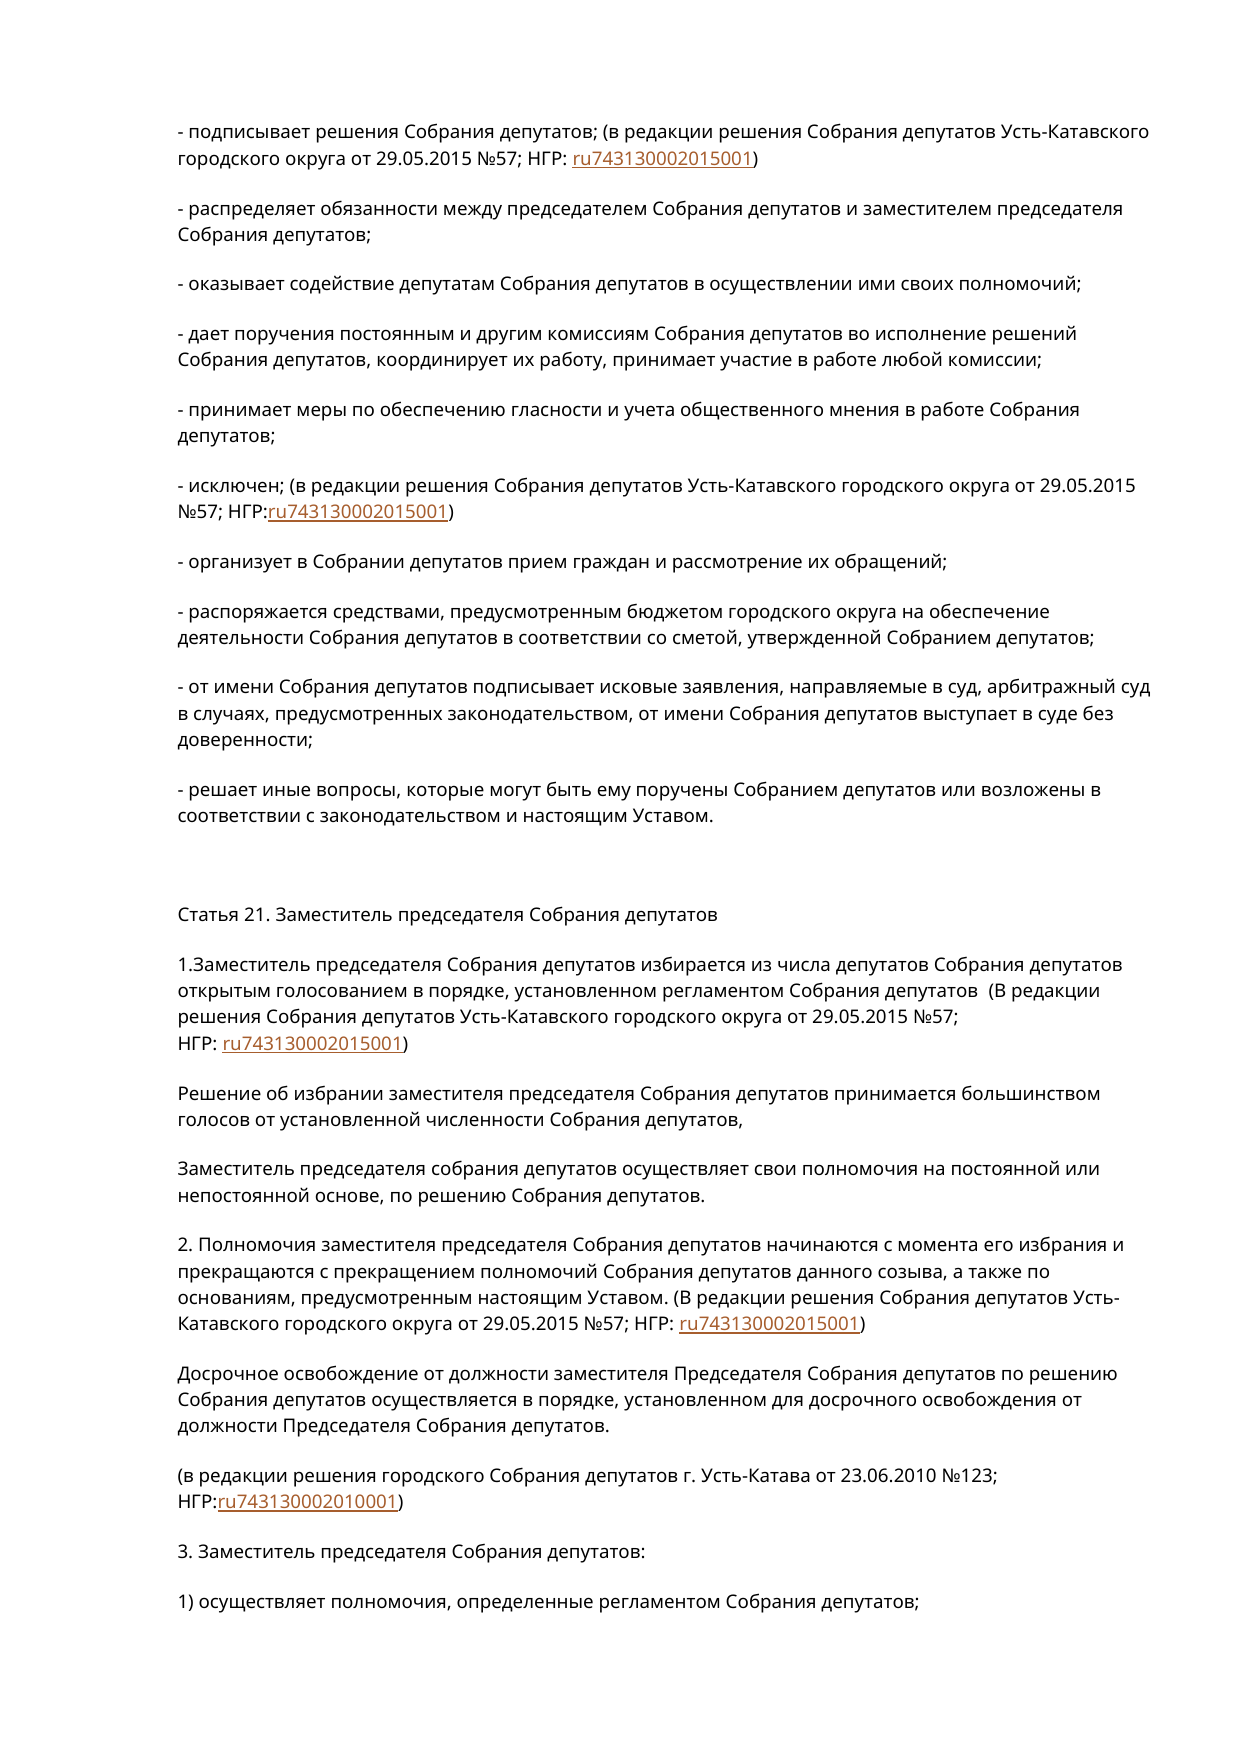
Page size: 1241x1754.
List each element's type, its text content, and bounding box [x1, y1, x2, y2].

text - от имени Собрания депутатов подписывает исковые заявления, направляемые в суд, арбитражный суд в случаях, предусмотренных законодательством, от имени Собрания депутатов выступает в суде без доверенности; [177, 673, 1152, 752]
text (в редакции решения городского Собрания депутатов г. Усть-Катава от 23.06.2010 №123; НГР:ru743130002010001) [177, 1462, 1152, 1514]
text - исключен; (в редакции решения Собрания депутатов Усть-Катавского городского округа от 29.05.2015 №57; НГР:ru743130002015001) [177, 472, 1152, 524]
text - распределяет обязанности между председателем Собрания депутатов и заместителем председателя Собрания депутатов; [177, 194, 1152, 247]
text 1) осуществляет полномочия, определенные регламентом Собрания депутатов; [177, 1587, 1152, 1613]
text 2. Полномочия заместителя председателя Собрания депутатов начинаются с момента его избрания и прекращаются с прекращением полномочий Собрания депутатов данного созыва, а также по основаниям, предусмотренным настоящим Уставом. (В редакции решения Собрания депутатов Усть-Катавского городского округа от 29.05.2015 №57; НГР: ru743130002015001) [177, 1231, 1152, 1336]
text - решает иные вопросы, которые могут быть ему поручены Собранием депутатов или возложены в соответствии с законодательством и настоящим Уставом. [177, 775, 1152, 828]
text Заместитель председателя собрания депутатов осуществляет свои полномочия на постоянной или непостоянной основе, по решению Собрания депутатов. [177, 1155, 1152, 1207]
text - принимает меры по обеспечению гласности и учета общественного мнения в работе Собрания депутатов; [177, 396, 1152, 448]
text 1.Заместитель председателя Собрания депутатов избирается из числа депутатов Собрания депутатов открытым голосованием в порядке, установленном регламентом Собрания депутатов (В редакции решения Собрания депутатов Усть-Катавского городского округа от 29.05.2015 №57; НГР: ru743130002015001) [177, 951, 1152, 1056]
text Досрочное освобождение от должности заместителя Председателя Собрания депутатов по решению Собрания депутатов осуществляется в порядке, установленном для досрочного освобождения от должности Председателя Собрания депутатов. [177, 1359, 1152, 1438]
text Решение об избрании заместителя председателя Собрания депутатов принимается большинством голосов от установленной численности Собрания депутатов, [177, 1079, 1152, 1132]
text 3. Заместитель председателя Собрания депутатов: [177, 1537, 1152, 1564]
text - распоряжается средствами, предусмотренным бюджетом городского округа на обеспечение деятельности Собрания депутатов в соответствии со сметой, утвержденной Собранием депутатов; [177, 597, 1152, 650]
text - подписывает решения Собрания депутатов; (в редакции решения Собрания депутатов Усть-Катавского городского округа от 29.05.2015 №57; НГР: ru743130002015001) [177, 118, 1152, 171]
text - дает поручения постоянным и другим комиссиям Собрания депутатов во исполнение решений Собрания депутатов, координирует их работу, принимает участие в работе любой комиссии; [177, 320, 1152, 372]
text - оказывает содействие депутатам Собрания депутатов в осуществлении ими своих полномочий; [177, 270, 1152, 296]
text Статья 21. Заместитель председателя Собрания депутатов [177, 901, 1152, 927]
text - организует в Собрании депутатов прием граждан и рассмотрение их обращений; [177, 547, 1152, 574]
